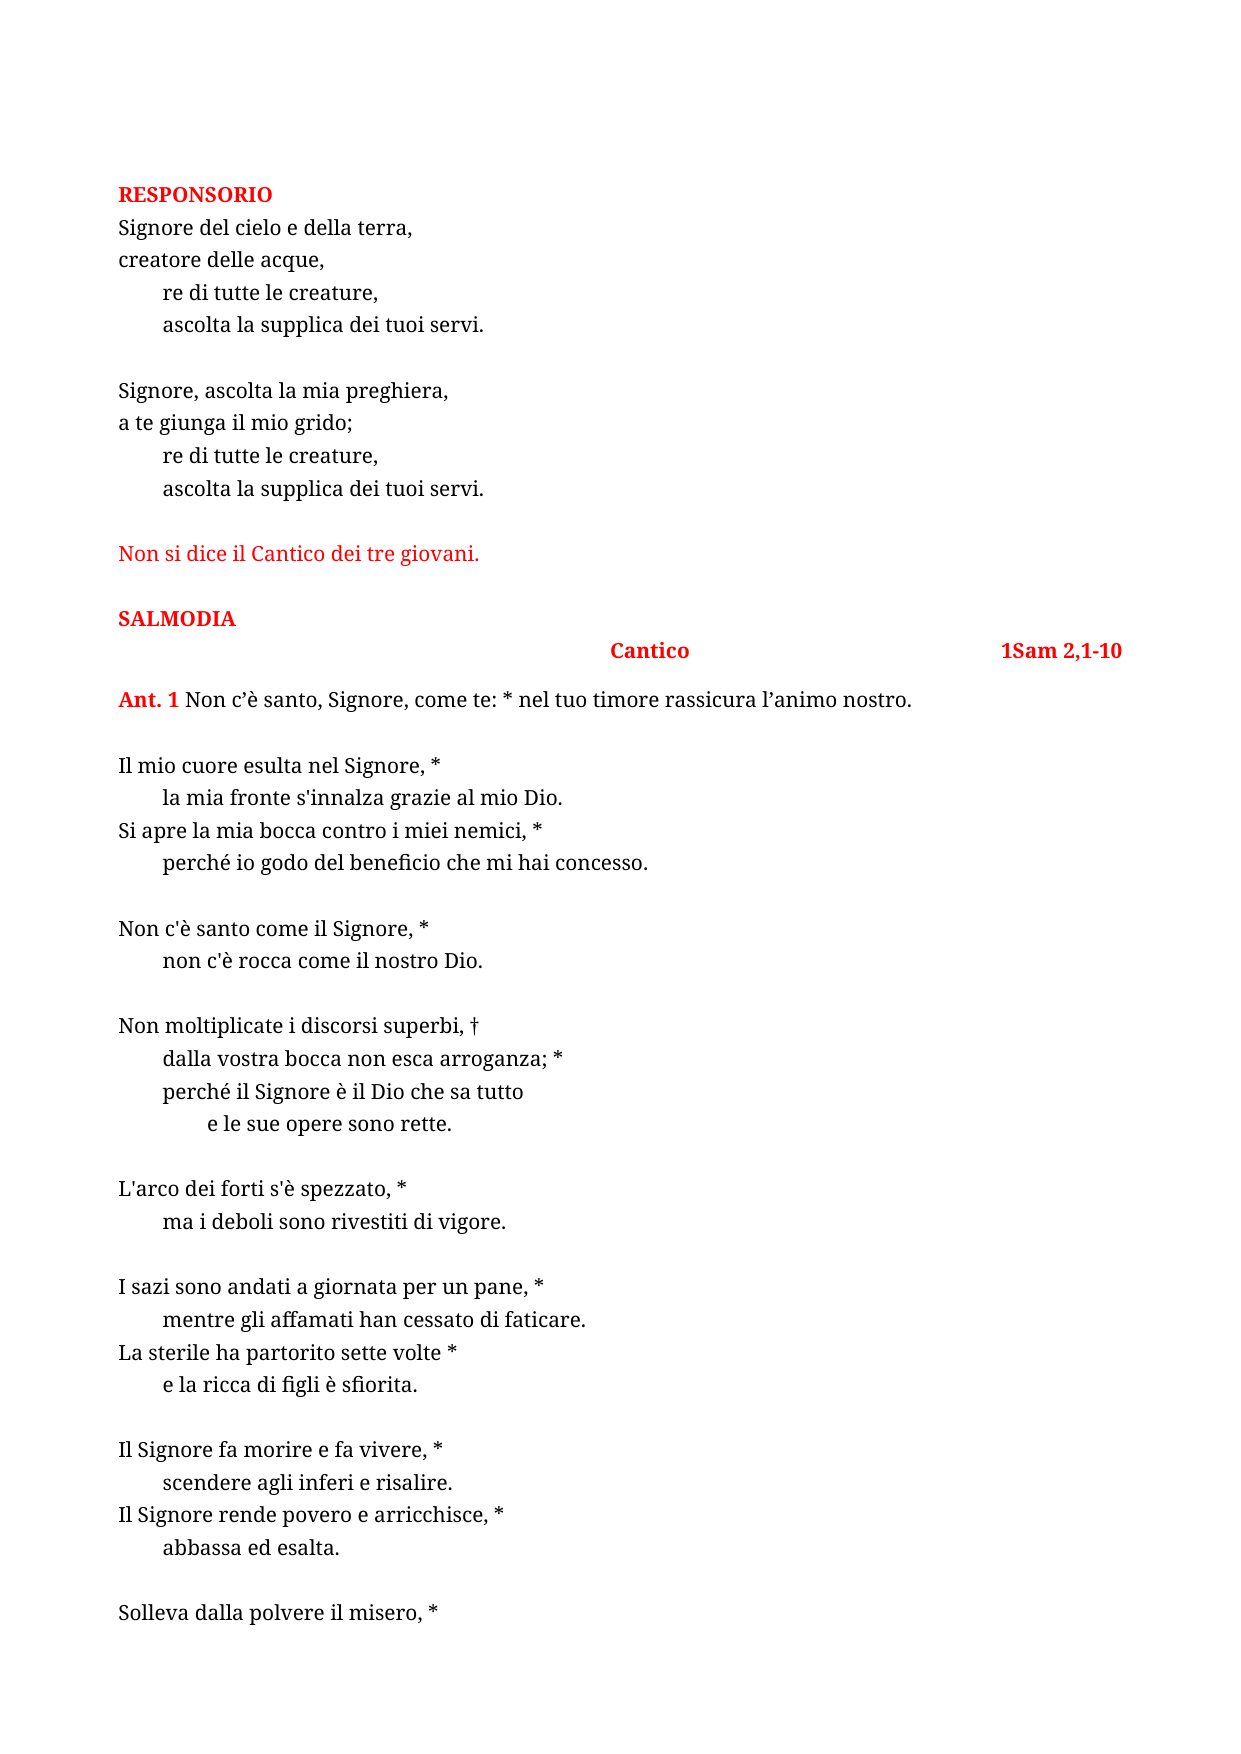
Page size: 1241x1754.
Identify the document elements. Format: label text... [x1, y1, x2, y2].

text Signore del cielo e della terra, [118, 213, 1122, 241]
text La sterile ha partorito sette volte * [118, 1338, 1122, 1366]
text mentre gli affamati han cessato di faticare. [118, 1305, 1122, 1333]
text e la ricca di figli è sfiorita. [118, 1370, 1122, 1399]
text e le sue opere sono rette. [118, 1109, 1122, 1138]
text Non si dice il Cantico dei tre giovani. [118, 539, 1122, 567]
text L'arco dei forti s'è spezzato, * [118, 1174, 1122, 1203]
text non c'è rocca come il nostro Dio. [118, 946, 1122, 975]
text Cantico 1Sam 2,1-10 [118, 637, 1122, 665]
text I sazi sono andati a giornata per un pane, * [118, 1272, 1122, 1301]
text ma i deboli sono rivestiti di vigore. [118, 1207, 1122, 1236]
text Il mio cuore esulta nel Signore, * [118, 751, 1122, 779]
text perché il Signore è il Dio che sa tutto [118, 1077, 1122, 1105]
text a te giunga il mio grido; [118, 408, 1122, 437]
text abbassa ed esalta. [118, 1533, 1122, 1562]
text ascolta la supplica dei tuoi servi. [118, 474, 1122, 502]
text re di tutte le creature, [118, 278, 1122, 306]
text Non c'è santo come il Signore, * [118, 914, 1122, 942]
text SALMODIA [118, 604, 1122, 632]
text Si apre la mia bocca contro i miei nemici, * [118, 816, 1122, 844]
text creatore delle acque, [118, 245, 1122, 274]
text Il Signore rende povero e arricchisce, * [118, 1501, 1122, 1529]
text Non moltiplicate i discorsi superbi, † [118, 1012, 1122, 1040]
text RESPONSORIO [118, 180, 1122, 209]
text scendere agli inferi e risalire. [118, 1468, 1122, 1496]
text re di tutte le creature, [118, 441, 1122, 469]
text Ant. 1 Non c’è santo, Signore, come te: * nel tuo timore rassicura l’animo nostro. [118, 686, 1122, 714]
text la mia fronte s'innalza grazie al mio Dio. [118, 783, 1122, 812]
text perché io godo del beneficio che mi hai concesso. [118, 848, 1122, 877]
text Solleva dalla polvere il misero, * [118, 1598, 1122, 1627]
text Il Signore fa morire e fa vivere, * [118, 1435, 1122, 1464]
text ascolta la supplica dei tuoi servi. [118, 311, 1122, 339]
text Signore, ascolta la mia preghiera, [118, 376, 1122, 404]
text dalla vostra bocca non esca arroganza; * [118, 1044, 1122, 1073]
